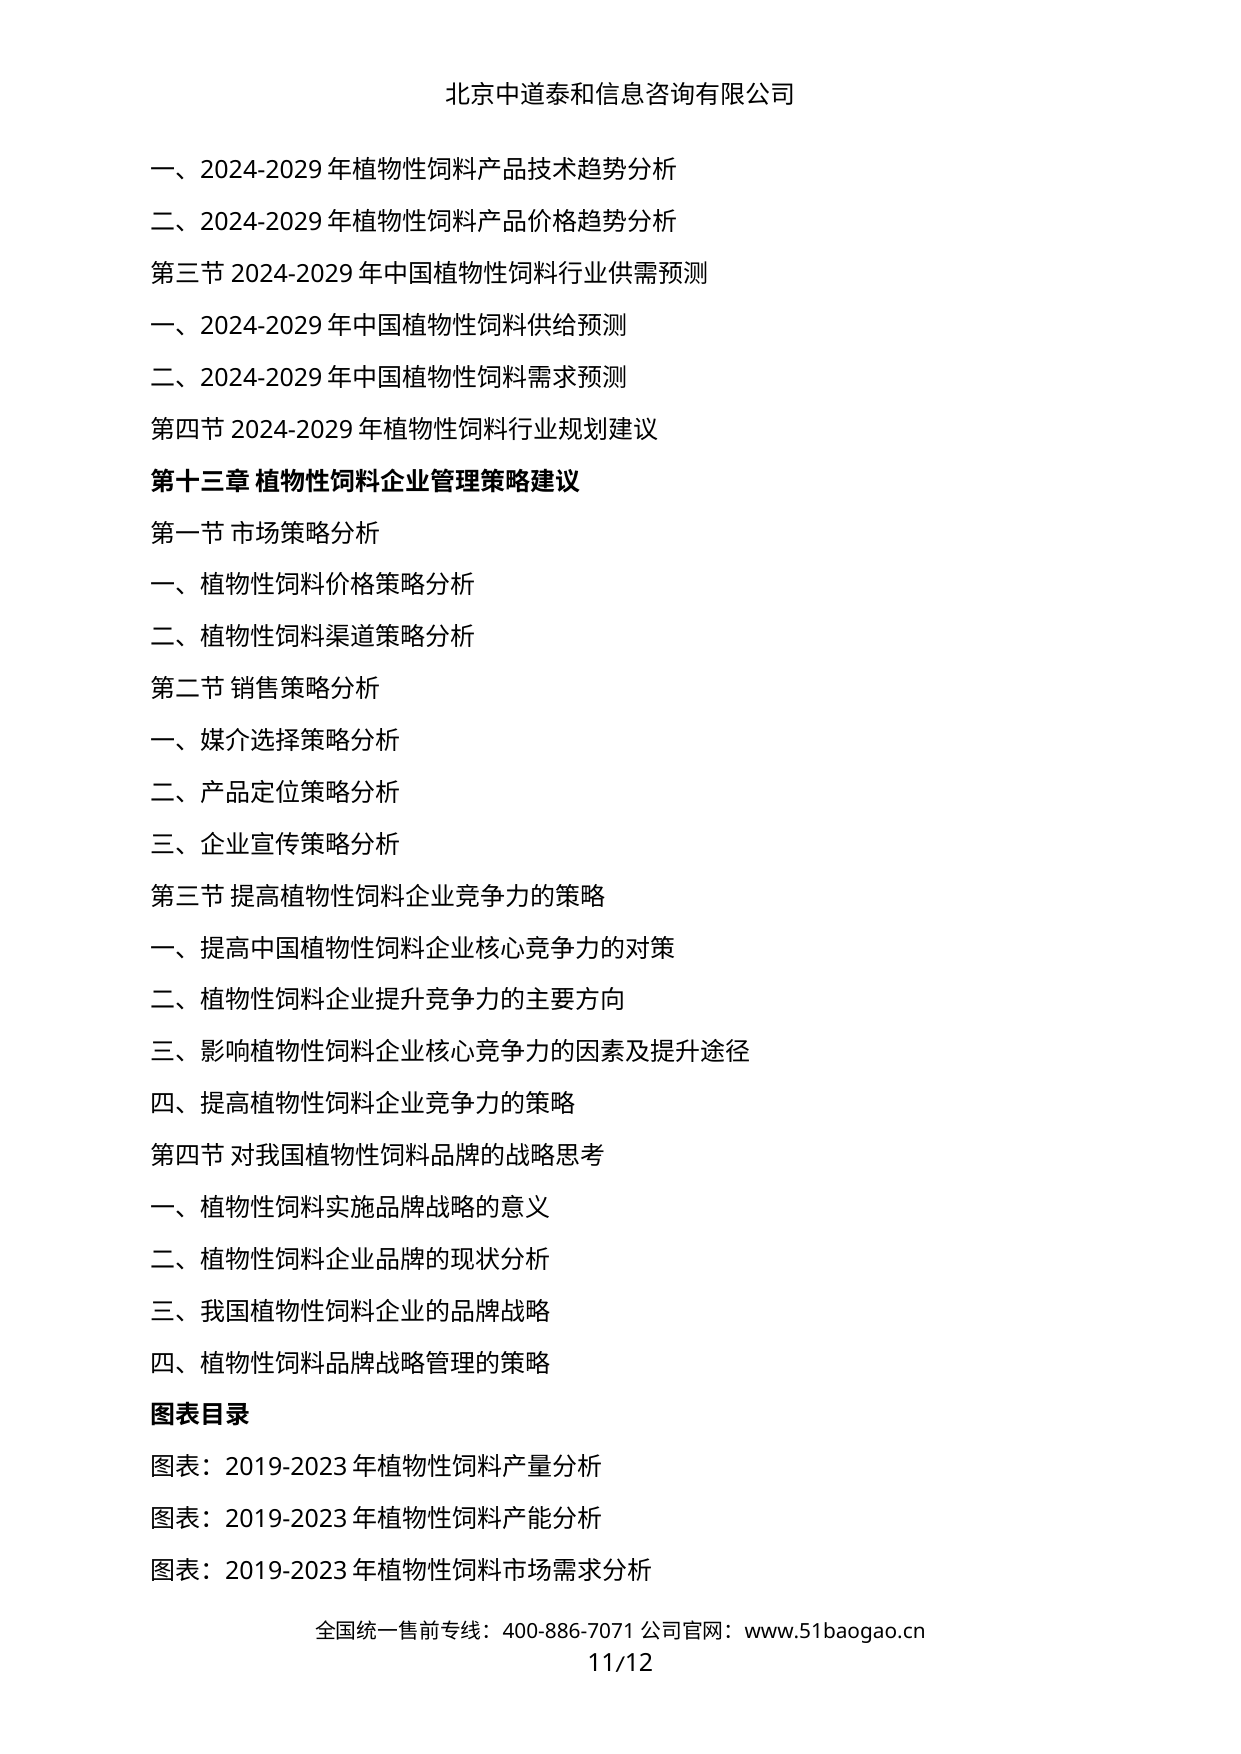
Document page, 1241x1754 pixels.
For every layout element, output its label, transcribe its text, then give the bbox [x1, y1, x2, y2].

text 一、2024-2029年中国植物性饲料供给预测 [150, 306, 1090, 342]
text 图表：2019-2023年植物性饲料产量分析 [150, 1447, 1090, 1483]
text 二、2024-2029年植物性饲料产品价格趋势分析 [150, 202, 1090, 238]
text 一、植物性饲料实施品牌战略的意义 [150, 1187, 1090, 1224]
text 图表：2019-2023年植物性饲料市场需求分析 [150, 1551, 1090, 1587]
text 第三节 2024-2029年中国植物性饲料行业供需预测 [150, 254, 1090, 290]
text 第十三章 植物性饲料企业管理策略建议 [150, 461, 1090, 497]
text 一、2024-2029年植物性饲料产品技术趋势分析 [150, 150, 1090, 186]
text 二、植物性饲料渠道策略分析 [150, 617, 1090, 653]
text 三、影响植物性饲料企业核心竞争力的因素及提升途径 [150, 1032, 1090, 1068]
text 图表目录 [150, 1395, 1090, 1431]
text 图表：2019-2023年植物性饲料产能分析 [150, 1499, 1090, 1535]
text 一、提高中国植物性饲料企业核心竞争力的对策 [150, 928, 1090, 964]
text 四、提高植物性饲料企业竞争力的策略 [150, 1084, 1090, 1120]
text 二、产品定位策略分析 [150, 772, 1090, 809]
text 第四节 2024-2029年植物性饲料行业规划建议 [150, 409, 1090, 446]
text 一、媒介选择策略分析 [150, 721, 1090, 757]
text 二、2024-2029年中国植物性饲料需求预测 [150, 357, 1090, 394]
text 第一节 市场策略分析 [150, 513, 1090, 549]
text 第四节 对我国植物性饲料品牌的战略思考 [150, 1136, 1090, 1172]
text 二、植物性饲料企业品牌的现状分析 [150, 1239, 1090, 1276]
text 三、企业宣传策略分析 [150, 824, 1090, 861]
text 第二节 销售策略分析 [150, 669, 1090, 705]
text 三、我国植物性饲料企业的品牌战略 [150, 1291, 1090, 1327]
text 二、植物性饲料企业提升竞争力的主要方向 [150, 980, 1090, 1016]
text 一、植物性饲料价格策略分析 [150, 565, 1090, 601]
text 第三节 提高植物性饲料企业竞争力的策略 [150, 876, 1090, 912]
text 四、植物性饲料品牌战略管理的策略 [150, 1343, 1090, 1379]
